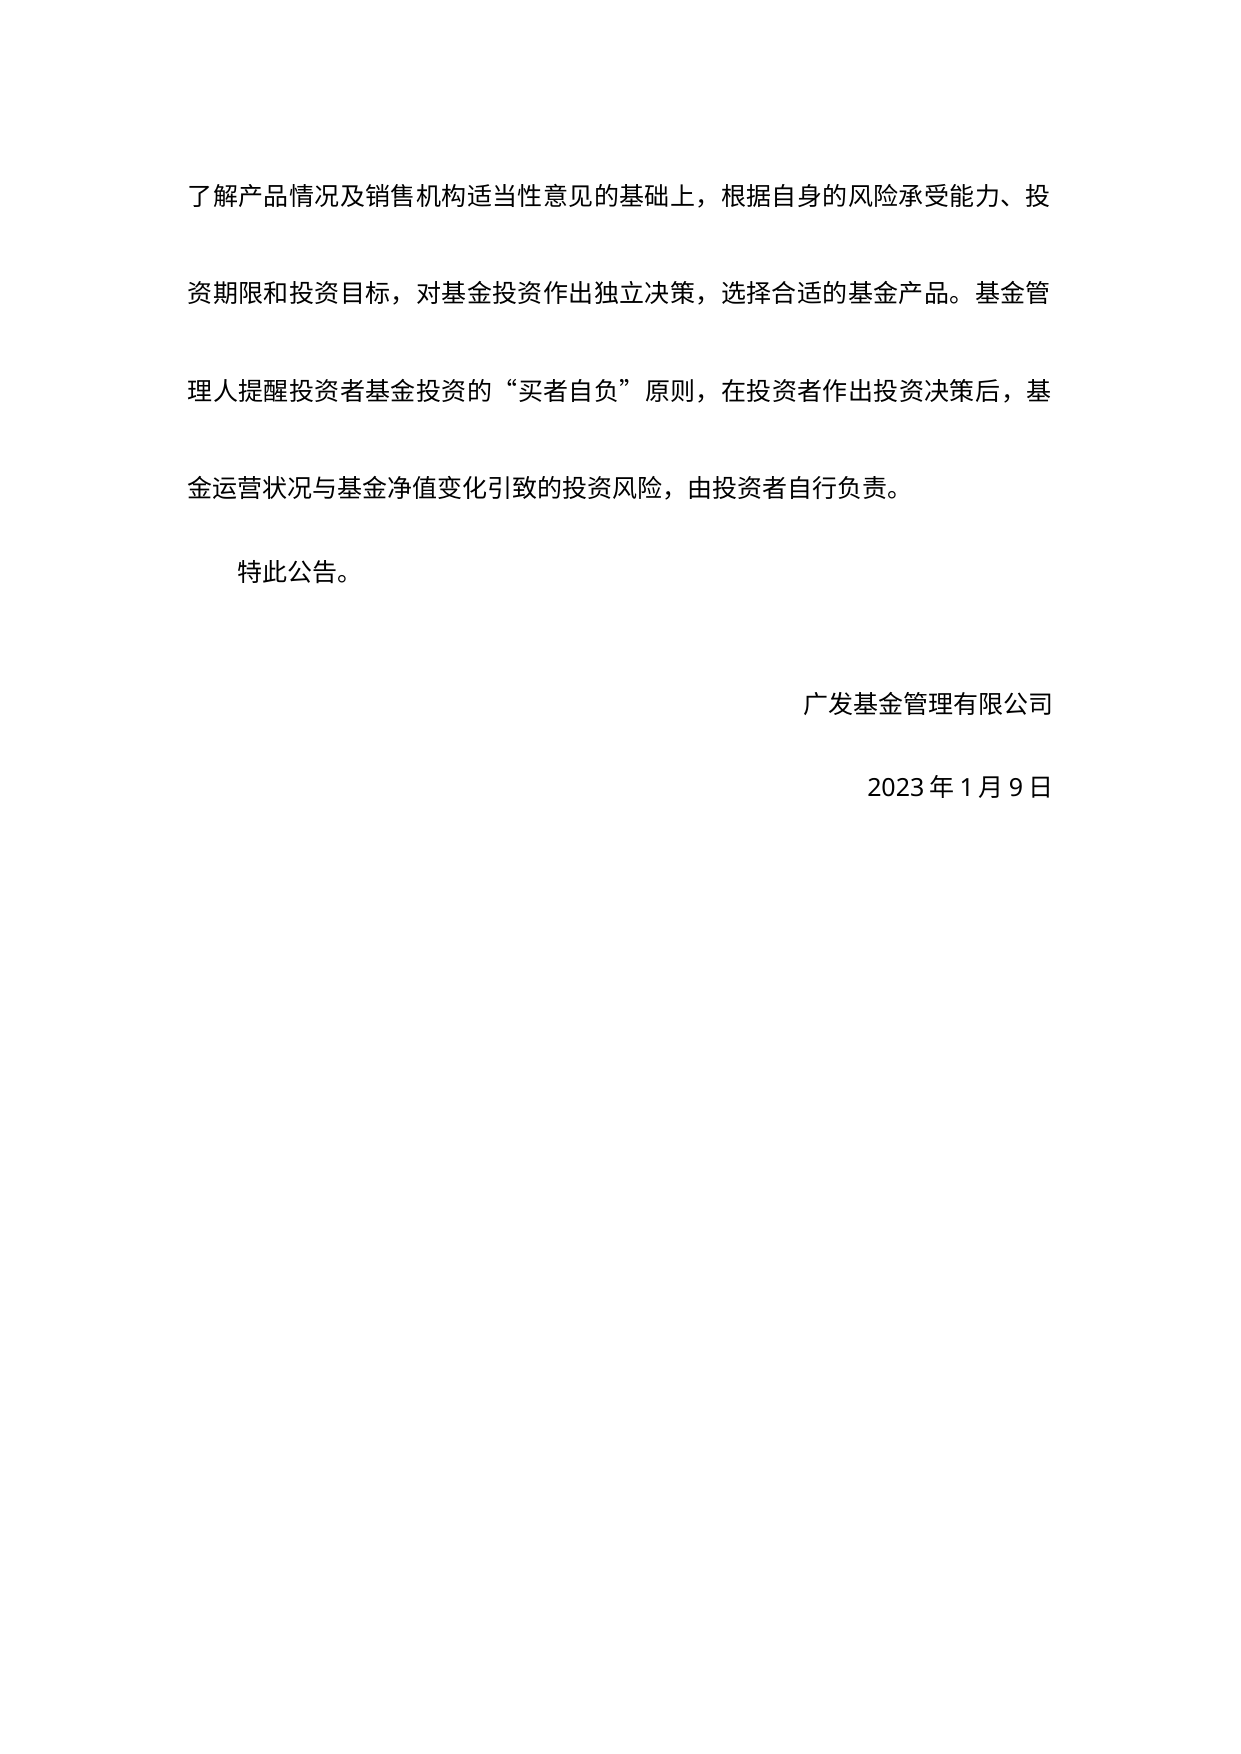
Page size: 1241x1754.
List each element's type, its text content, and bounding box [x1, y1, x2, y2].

text 2023年1月9日 [187, 753, 1053, 818]
text 特此公告。 [187, 538, 1053, 603]
text 广发基金管理有限公司 [187, 670, 1053, 735]
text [187, 162, 1053, 519]
